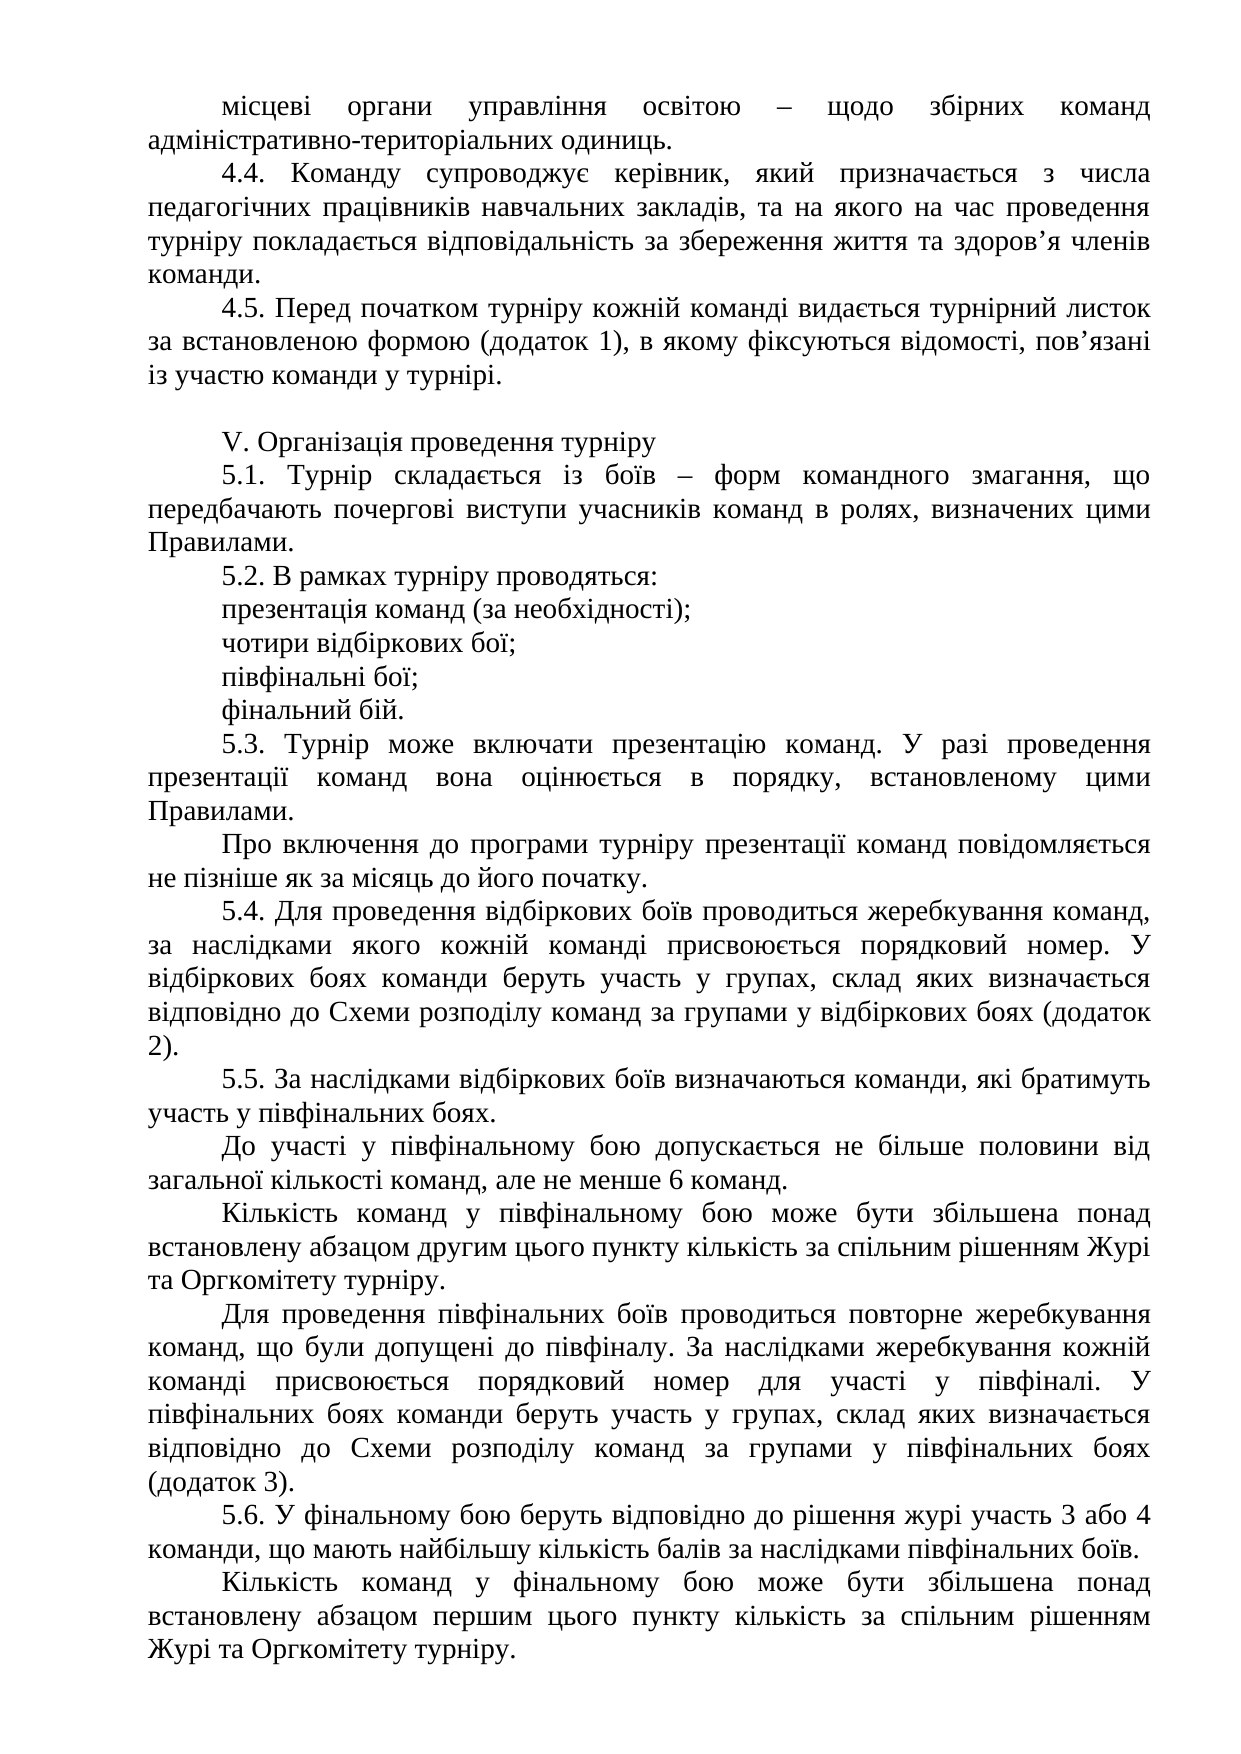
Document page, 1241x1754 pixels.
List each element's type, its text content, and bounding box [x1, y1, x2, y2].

text До участі у півфінальному бою допускається не більше половини від загальної кількості команд, але не менше 6 команд. [148, 1128, 1152, 1195]
text чотири відбіркових бої; [148, 625, 1152, 659]
text 4.5. Перед початком турніру кожній команді видається турнірний листок за встановленою формою (додаток 1), в якому фіксуються відомості, пов’язані із участю команди у турнірі. [148, 290, 1152, 390]
text 5.6. У фінальному бою беруть відповідно до рішення журі участь 3 або 4 команди, що мають найбільшу кількість балів за наслідками півфінальних боїв. [148, 1497, 1152, 1564]
text 5.2. В рамках турніру проводяться: [148, 558, 1152, 592]
text півфінальні бої; [148, 659, 1152, 692]
text 5.5. За наслідками відбіркових боїв визначаються команди, які братимуть участь у півфінальних боях. [148, 1061, 1152, 1128]
text Про включення до програми турніру презентації команд повідомляється не пізніше як за місяць до його початку. [148, 826, 1152, 893]
text Для проведення півфінальних боїв проводиться повторне жеребкування команд, що були допущені до півфіналу. За наслідками жеребкування кожній команді присвоюється порядковий номер для участі у півфіналі. У півфінальних боях команди беруть участь у групах, склад яких визначається відповідно до Схеми розподілу команд за групами у півфінальних боях (додаток 3). [148, 1296, 1152, 1497]
text V. Організація проведення турніру [148, 424, 1152, 457]
text 5.3. Турнір може включати презентацію команд. У разі проведення презентації команд вона оцінюється в порядку, встановленому цими Правилами. [148, 726, 1152, 826]
text фінальний бій. [148, 692, 1152, 726]
text місцеві органи управління освітою – щодо збірних команд адміністративно-територіальних одиниць. [148, 88, 1152, 156]
text 5.4. Для проведення відбіркових боїв проводиться жеребкування команд, за наслідками якого кожній команді присвоюється порядковий номер. У відбіркових боях команди беруть участь у групах, склад яких визначається відповідно до Схеми розподілу команд за групами у відбіркових боях (додаток 2). [148, 893, 1152, 1061]
text 5.1. Турнір складається із боїв – форм командного змагання, що передбачають почергові виступи учасників команд в ролях, визначених цими Правилами. [148, 457, 1152, 558]
text 4.4. Команду супроводжує керівник, який призначається з числа педагогічних працівників навчальних закладів, та на якого на час проведення турніру покладається відповідальність за збереження життя та здоров’я членів команди. [148, 156, 1152, 290]
text презентація команд (за необхідності); [148, 592, 1152, 625]
text Кількість команд у фінальному бою може бути збільшена понад встановлену абзацом першим цього пункту кількість за спільним рішенням Журі та Оргкомітету турніру. [148, 1564, 1152, 1665]
text Кількість команд у півфінальному бою може бути збільшена понад встановлену абзацом другим цього пункту кількість за спільним рішенням Журі та Оргкомітету турніру. [148, 1195, 1152, 1296]
